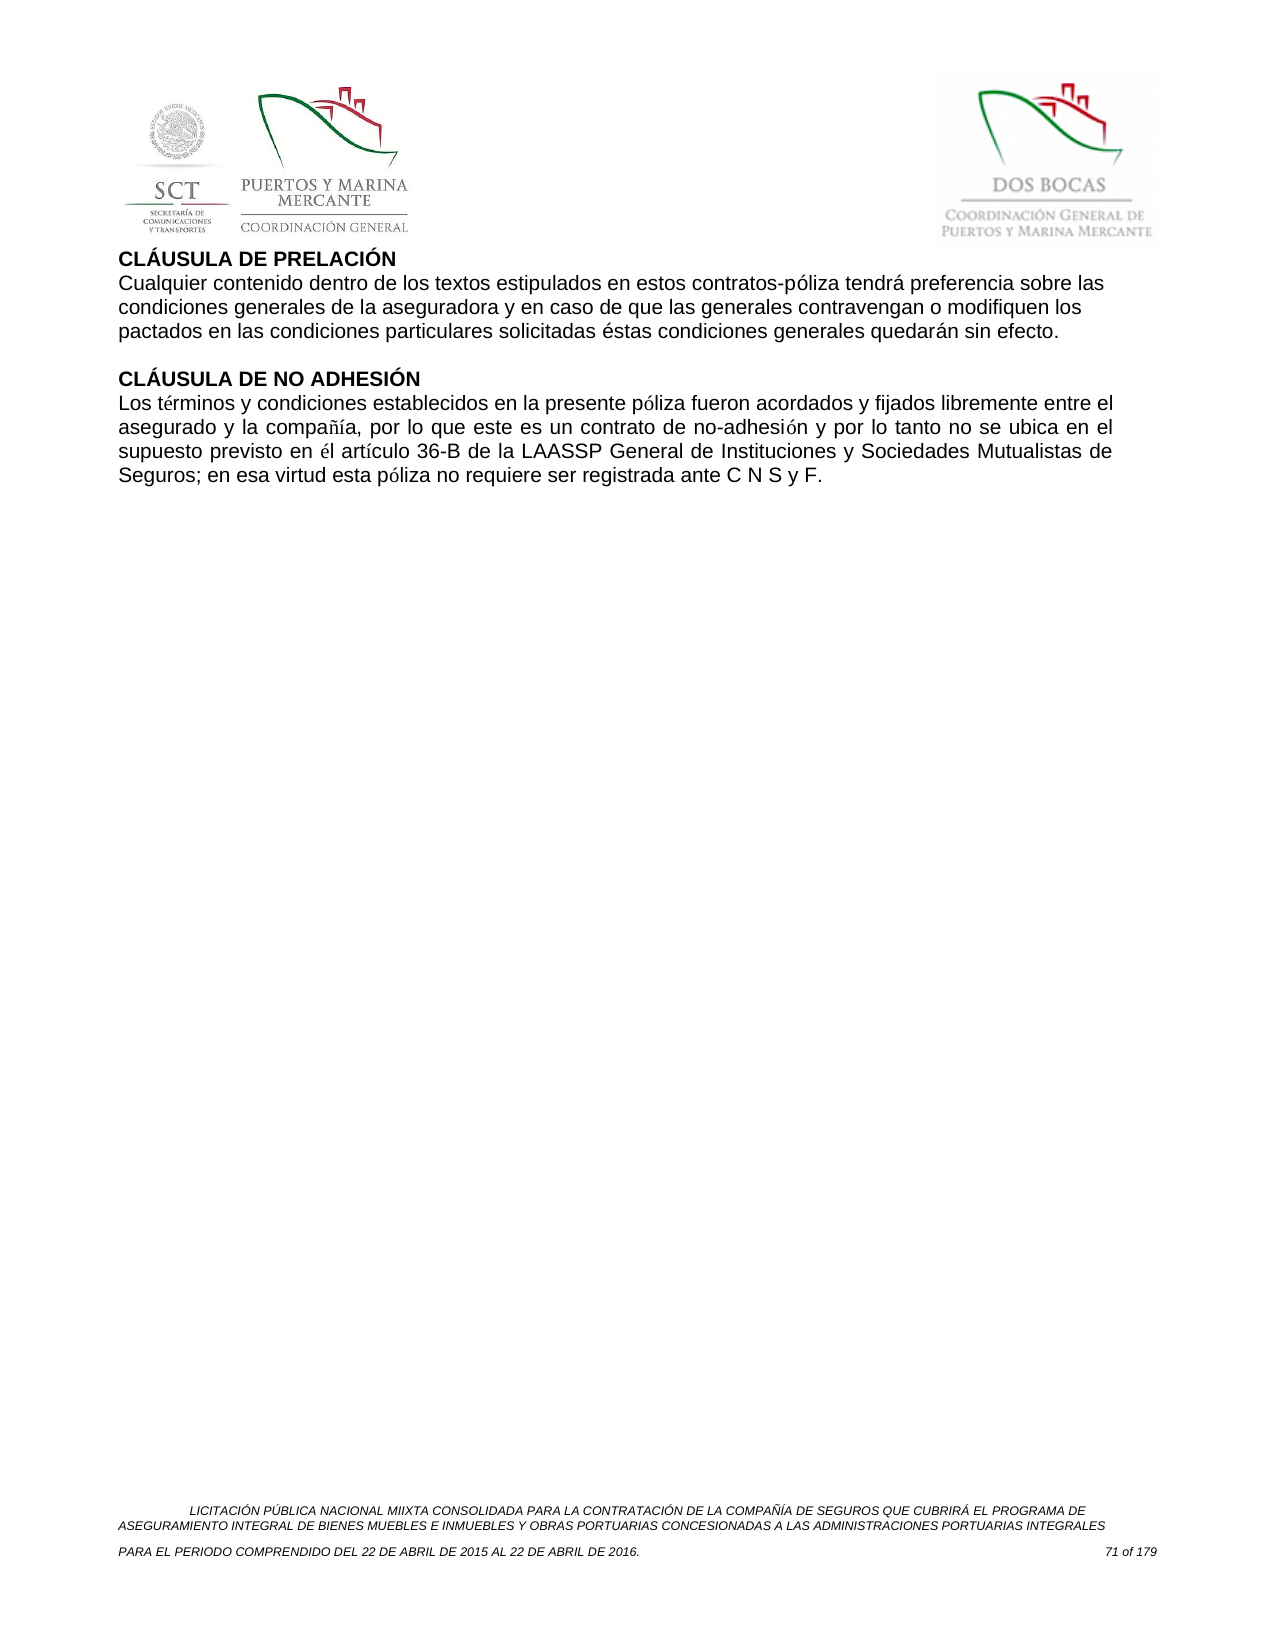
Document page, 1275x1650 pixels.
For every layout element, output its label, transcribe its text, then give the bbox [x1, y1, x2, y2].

text CLÁUSULA DE NO ADHESIÓN [118, 366, 1114, 390]
text Cualquier contenido dentro de los textos estipulados en estos contratos-póliza tendrá preferencia sobre las condiciones generales de la aseguradora y en caso de que las generales contravengan o modifiquen los pactados en las condiciones particulares solicitadas éstas condiciones generales quedarán sin efecto. [118, 271, 1114, 342]
picture [936, 73, 1157, 247]
text CLÁUSULA DE PRELACIÓN [118, 247, 1114, 271]
text Los términos y condiciones establecidos en la presente póliza fueron acordados y fijados libremente entre el asegurado y la compañía, por lo que este es un contrato de no-adhesión y por lo tanto no se ubica en el supuesto previsto en él artículo 36-B de la LAASSP General de Instituciones y Sociedades Mutualistas de Seguros; en esa virtud esta póliza no requiere ser registrada ante C N S y F. [118, 390, 1114, 487]
picture [118, 87, 414, 247]
